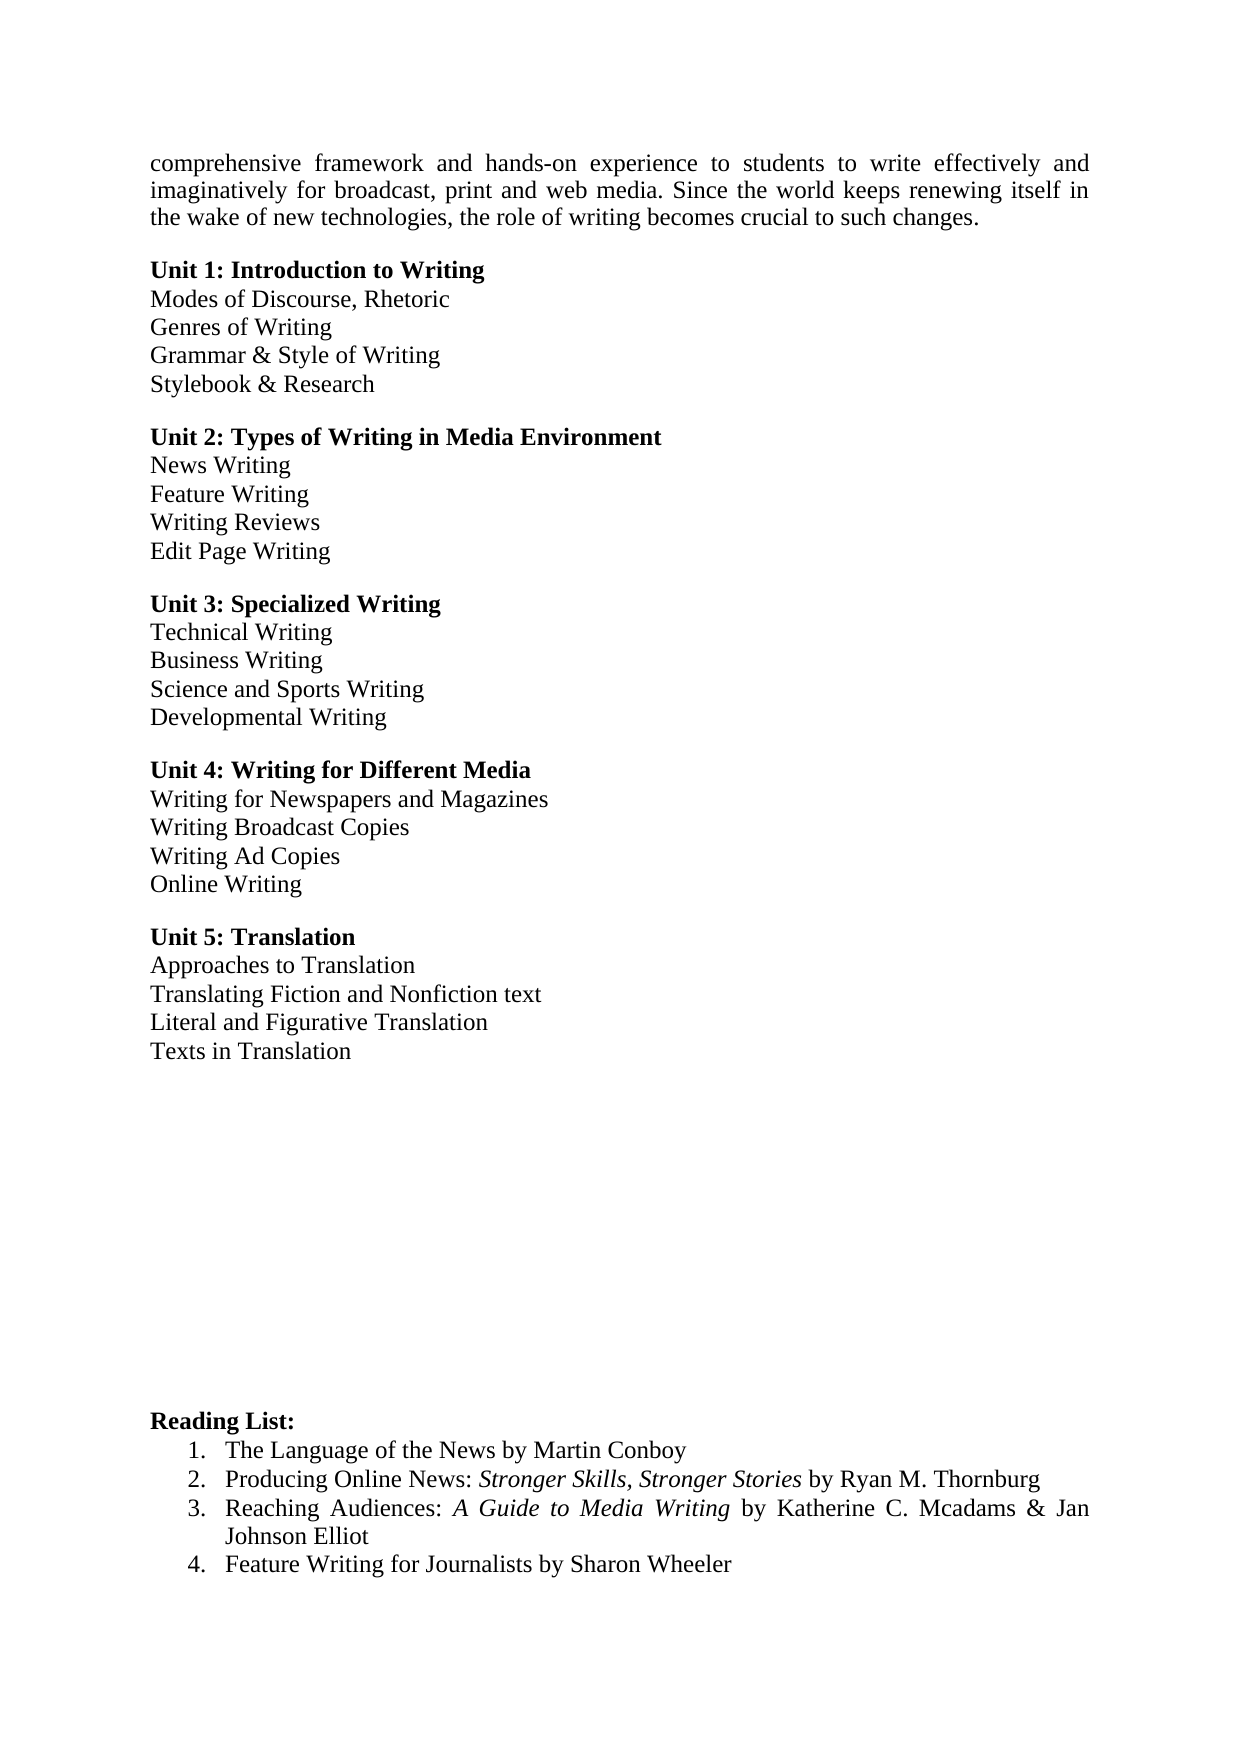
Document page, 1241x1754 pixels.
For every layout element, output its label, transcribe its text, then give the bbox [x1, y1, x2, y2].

text Science and Sports Writing [150, 674, 1090, 703]
list The Language of the News by Martin Conboy [187, 1435, 1090, 1464]
text Translating Fiction and Nonfiction text [150, 980, 1090, 1008]
text Feature Writing [150, 479, 1090, 508]
text Writing Broadcast Copies [150, 813, 1090, 841]
text Literal and Figurative Translation [150, 1008, 1090, 1037]
text Reading List: [150, 1406, 1090, 1435]
text Writing Reviews [150, 508, 1090, 536]
text Online Writing [150, 870, 1090, 898]
text Technical Writing [150, 618, 1090, 646]
list Reaching Audiences: A Guide to Media Writing by Katherine C. Mcadams & Jan Johnson Elliot [187, 1493, 1090, 1550]
text Edit Page Writing [150, 536, 1090, 565]
text Unit 4: Writing for Different Media [150, 756, 1090, 785]
list Producing Online News: Stronger Skills, Stronger Stories by Ryan M. Thornburg [187, 1464, 1090, 1493]
text Unit 3: Specialized Writing [150, 589, 1090, 618]
text Writing Ad Copies [150, 841, 1090, 870]
text Texts in Translation [150, 1037, 1090, 1065]
text Unit 5: Translation [150, 923, 1090, 951]
text Unit 2: Types of Writing in Media Environment [150, 423, 1090, 451]
text Business Writing [150, 646, 1090, 674]
text Approaches to Translation [150, 951, 1090, 979]
list Feature Writing for Journalists by Sharon Wheeler [187, 1550, 1090, 1578]
text Modes of Discourse, Rhetoric [150, 284, 1090, 313]
text Grammar & Style of Writing [150, 341, 1090, 370]
text Stylebook & Research [150, 370, 1090, 398]
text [150, 150, 1090, 231]
text Unit 1: Introduction to Writing [150, 256, 1090, 284]
text Developmental Writing [150, 703, 1090, 732]
text Genres of Writing [150, 313, 1090, 341]
text News Writing [150, 451, 1090, 479]
text Writing for Newspapers and Magazines [150, 785, 1090, 813]
